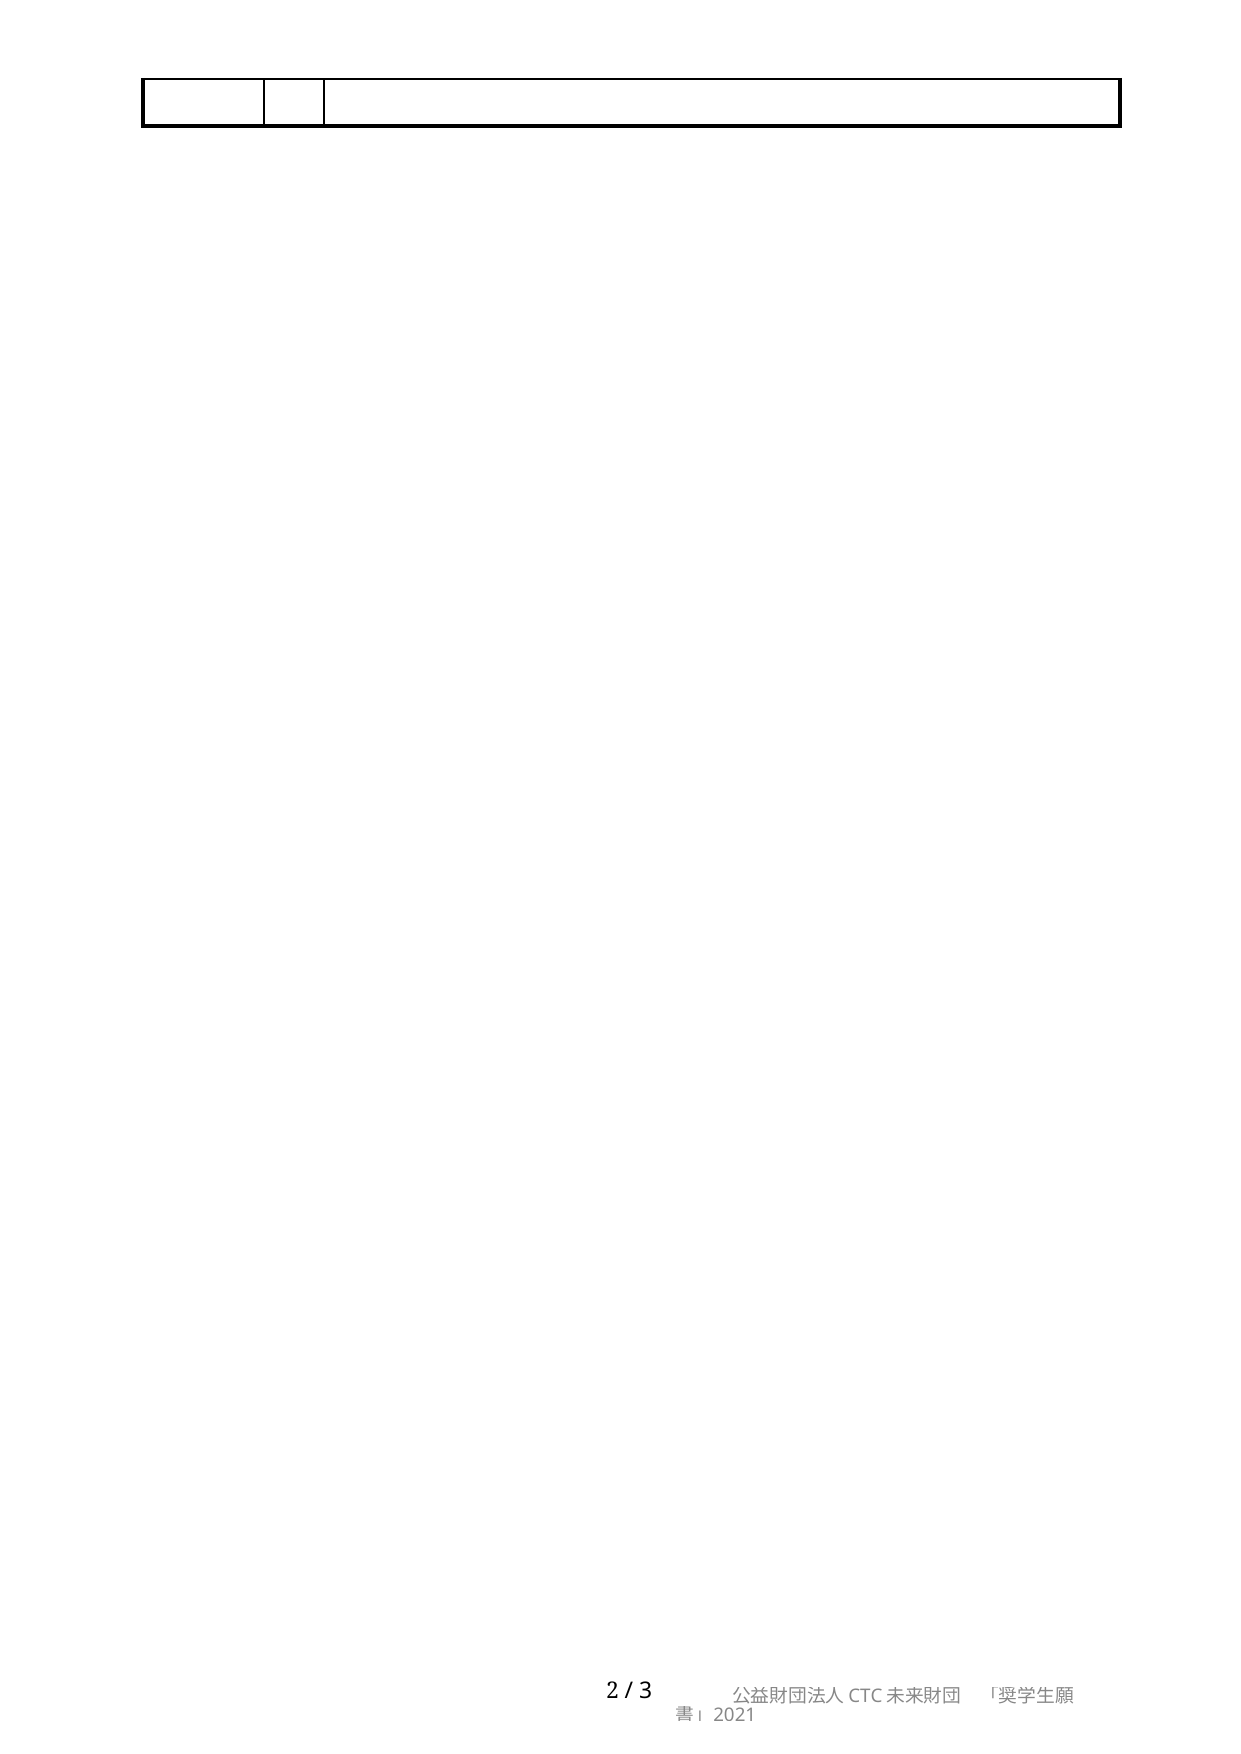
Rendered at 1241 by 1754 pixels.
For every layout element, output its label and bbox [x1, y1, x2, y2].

table_cell [325, 80, 1118, 124]
table_cell [145, 80, 263, 124]
table_cell [265, 80, 323, 124]
